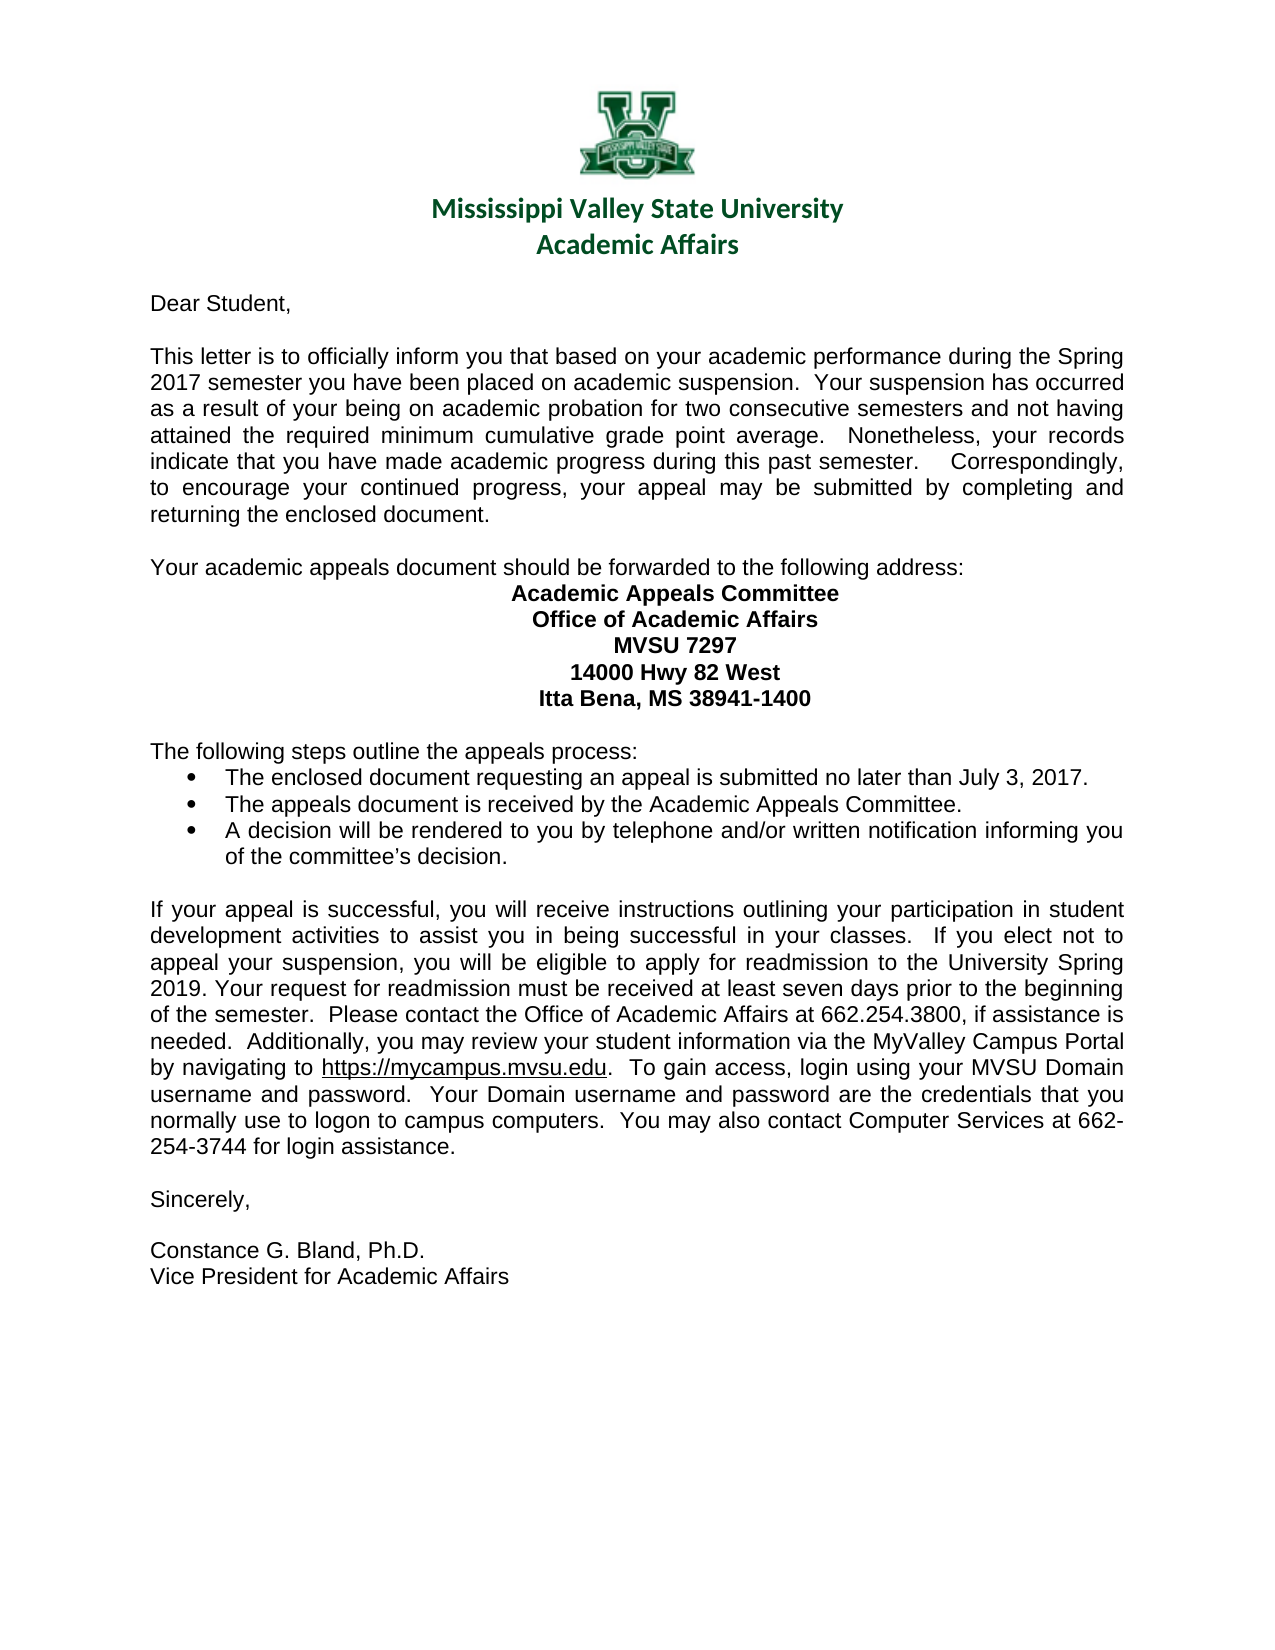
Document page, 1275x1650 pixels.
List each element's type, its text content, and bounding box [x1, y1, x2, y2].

text Your academic appeals document should be forwarded to the following address: [150, 553, 1125, 580]
text Constance G. Bland, Ph.D. [150, 1237, 1125, 1263]
text This letter is to officially inform you that based on your academic performance during the Spring 2017 semester you have been placed on academic suspension. Your suspension has occurred as a result of your being on academic probation for two consecutive semesters and not having attained the required minimum cumulative grade point average. Nonetheless, your records indicate that you have made academic progress during this past semester. Correspondingly, to encourage your continued progress, your appeal may be submitted by completing and returning the enclosed document. [150, 343, 1125, 527]
text If your appeal is successful, you will receive instructions outlining your participation in student development activities to assist you in being successful in your classes. If you elect not to appeal your suspension, you will be eligible to apply for readmission to the University Spring 2019. Your request for readmission must be received at least seven days prior to the beginning of the semester. Please contact the Office of Academic Affairs at 662.254.3800, if assistance is needed. Additionally, you may review your student information via the MyValley Campus Portal by navigating to https://mycampus.mvsu.edu. To gain access, login using your MVSU Domain username and password. Your Domain username and password are the credentials that you normally use to logon to campus computers. You may also contact Computer Services at 662-254-3744 for login assistance. [150, 896, 1125, 1159]
text 14000 Hwy 82 West [225, 659, 1125, 685]
picture [579, 75, 696, 191]
list The appeals document is received by the Academic Appeals Committee. [187, 791, 1125, 817]
text Itta Bena, MS 38941-1400 [225, 685, 1125, 712]
text Academic Affairs [150, 226, 1125, 262]
text Dear Student, [150, 290, 1125, 316]
list The enclosed document requesting an appeal is submitted no later than July 3, 2017. [187, 764, 1125, 791]
text Vice President for Academic Affairs [150, 1263, 1125, 1290]
text MVSU 7297 [225, 632, 1125, 659]
text The following steps outline the appeals process: [150, 738, 1125, 764]
text Office of Academic Affairs [225, 606, 1125, 632]
text Sincerely, [150, 1186, 1125, 1212]
text Mississippi Valley State University [150, 191, 1125, 226]
list A decision will be rendered to you by telephone and/or written notification informing you of the committee’s decision. [187, 817, 1125, 870]
text Academic Appeals Committee [225, 580, 1125, 606]
